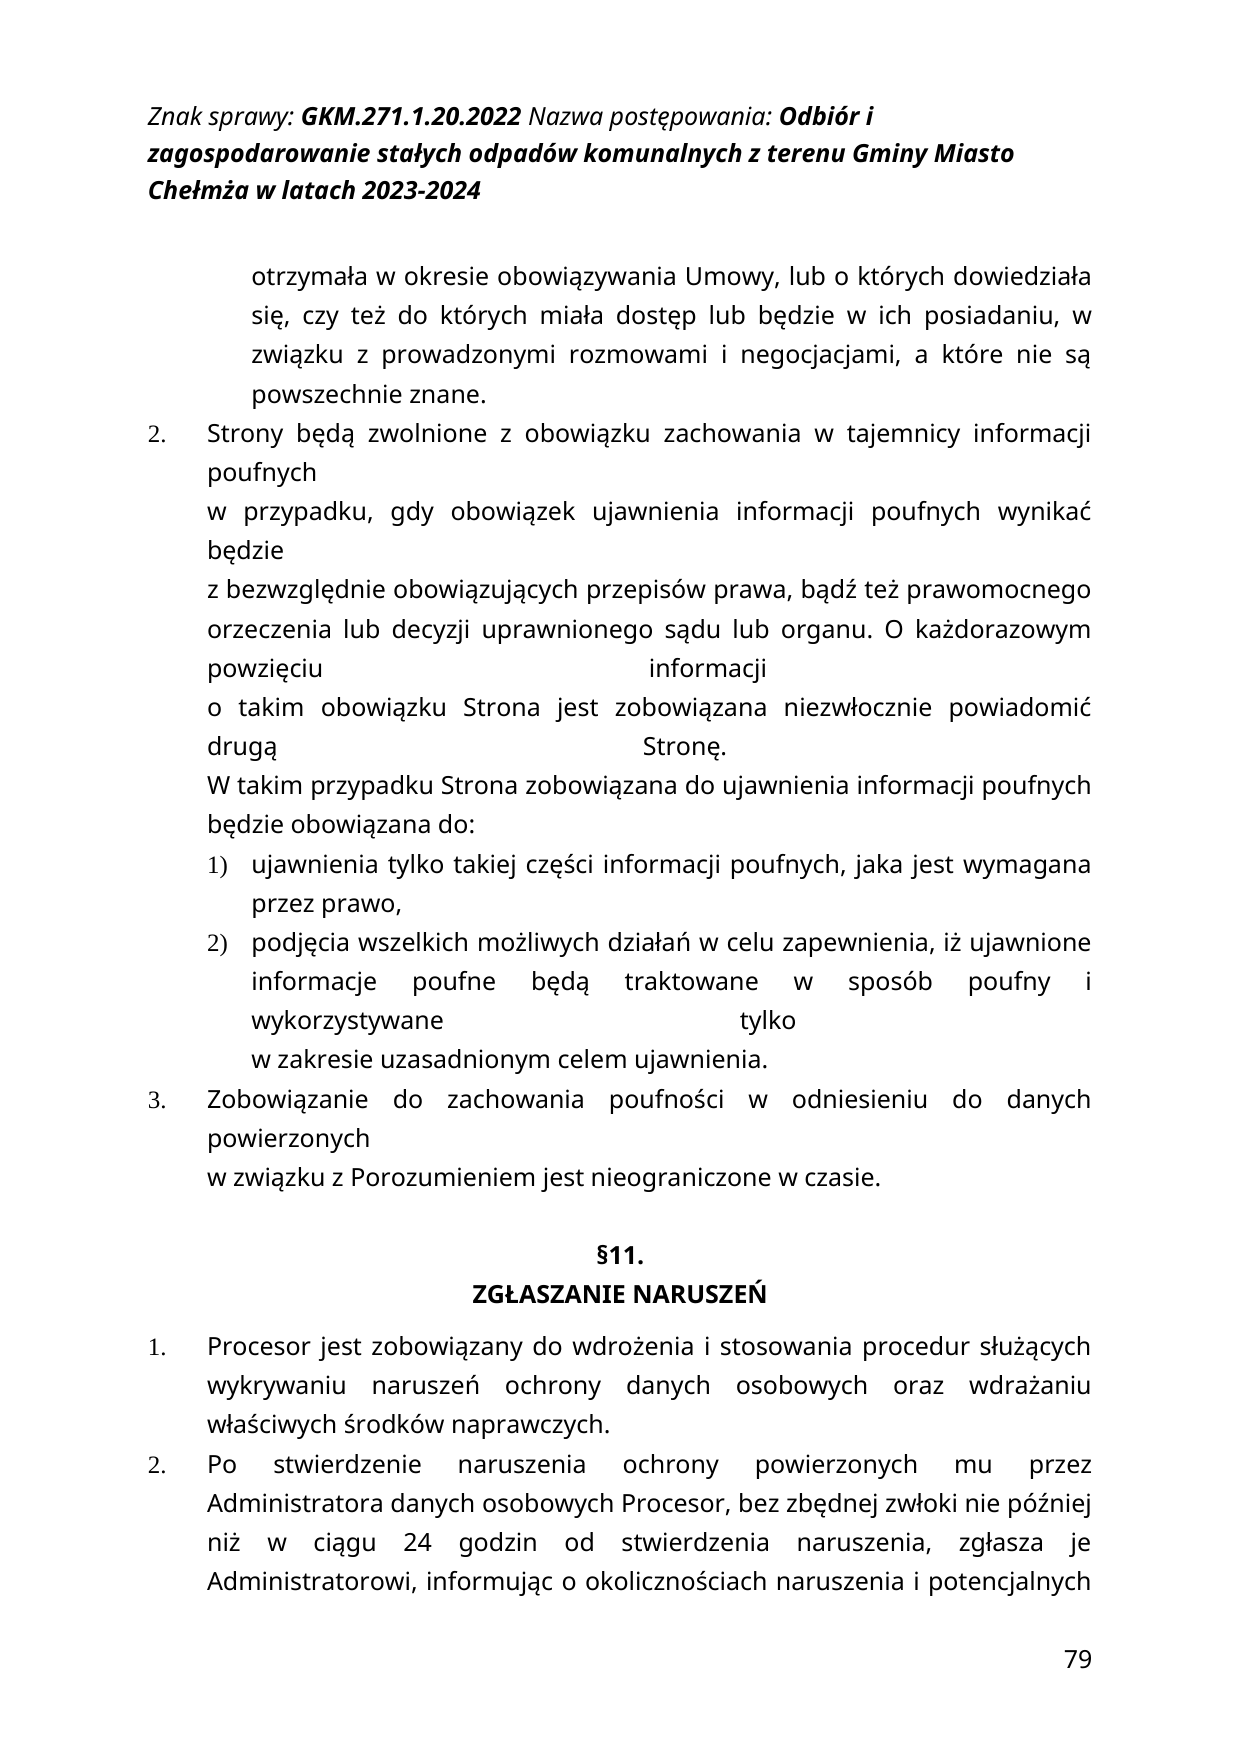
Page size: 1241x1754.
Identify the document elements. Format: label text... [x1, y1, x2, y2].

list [148, 1446, 1092, 1598]
list Strony będą zwolnione z obowiązku zachowania w tajemnicy informacji poufnych w przypadku, gdy obowiązek ujawnienia informacji poufnych wynikać będzie z bezwzględnie obowiązujących przepisów prawa, bądź też prawomocnego orzeczenia lub decyzji uprawnionego sądu lub organu. O każdorazowym powzięciu informacji o takim obowiązku Strona jest zobowiązana niezwłocznie powiadomić drugą Stronę. W takim przypadku Strona zobowiązana do ujawnienia informacji poufnych będzie obowiązana do: [148, 415, 1092, 841]
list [207, 259, 1092, 410]
list Zobowiązanie do zachowania poufności w odniesieniu do danych powierzonych w związku z Porozumieniem jest nieograniczone w czasie. [148, 1081, 1092, 1194]
list ujawnienia tylko takiej części informacji poufnych, jaka jest wymagana przez prawo, [207, 846, 1092, 919]
list Procesor jest zobowiązany do wdrożenia i stosowania procedur służących wykrywaniu naruszeń ochrony danych osobowych oraz wdrażaniu właściwych środków naprawczych. [148, 1329, 1092, 1441]
list podjęcia wszelkich możliwych działań w celu zapewnienia, iż ujawnione informacje poufne będą traktowane w sposób poufny i wykorzystywane tylko w zakresie uzasadnionym celem ujawnienia. [207, 924, 1092, 1076]
text ZGŁASZANIE NARUSZEŃ [148, 1277, 1092, 1311]
text §11. [148, 1238, 1092, 1272]
